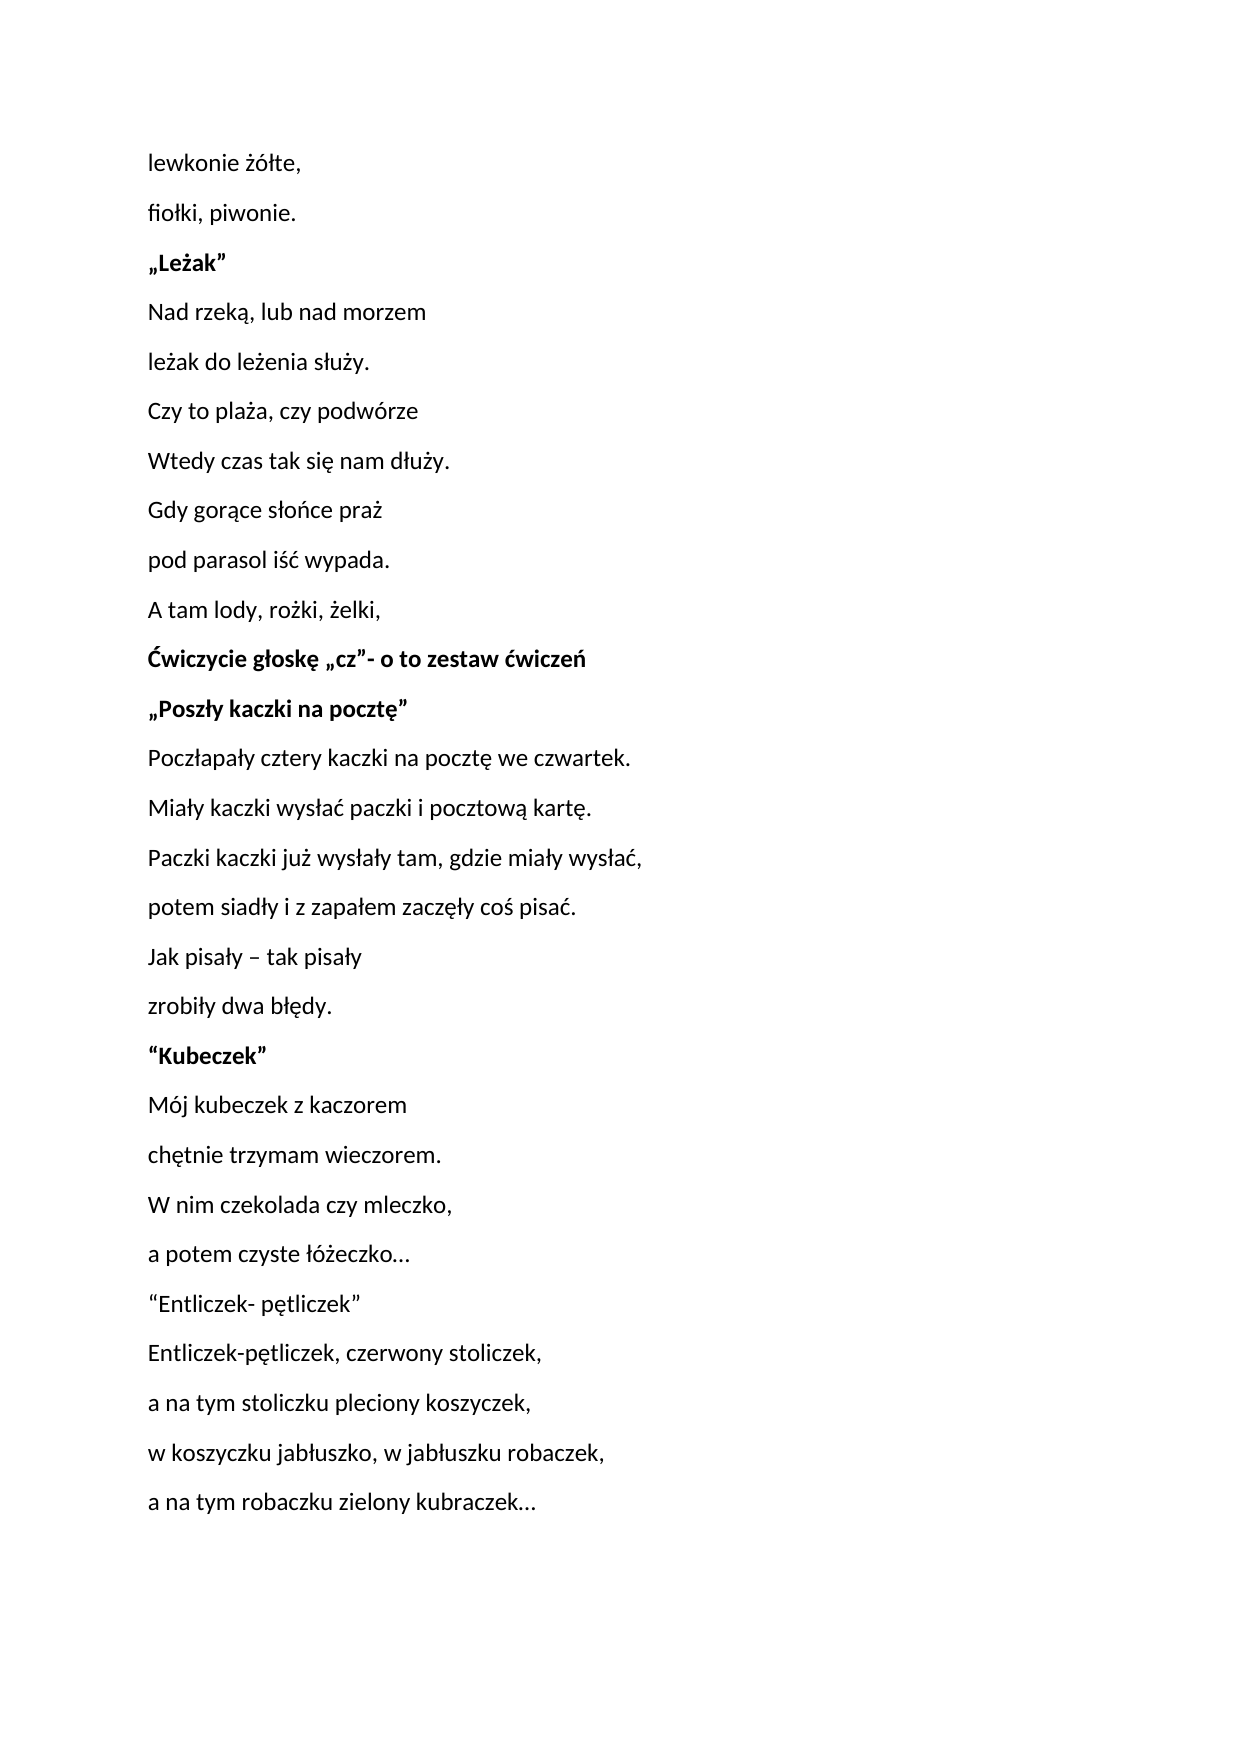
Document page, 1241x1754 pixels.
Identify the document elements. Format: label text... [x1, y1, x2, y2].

text A tam lody, rożki, żelki, [148, 594, 1093, 624]
text leżak do leżenia służy. [148, 346, 1093, 376]
text W nim czekolada czy mleczko, [148, 1189, 1093, 1219]
text w koszyczku jabłuszko, w jabłuszku robaczek, [148, 1437, 1093, 1467]
text „Leżak” [148, 247, 1093, 277]
text “Kubeczek” [148, 1040, 1093, 1071]
text Wtedy czas tak się nam dłuży. [148, 445, 1093, 476]
text Entliczek-pętliczek, czerwony stoliczek, [148, 1338, 1093, 1368]
text zrobiły dwa błędy. [148, 991, 1093, 1021]
text chętnie trzymam wieczorem. [148, 1139, 1093, 1170]
text fiołki, piwonie. [148, 197, 1093, 228]
text Ćwiczycie głoskę „cz”- o to zestaw ćwiczeń [148, 643, 1093, 674]
text Mój kubeczek z kaczorem [148, 1090, 1093, 1120]
text Miały kaczki wysłać paczki i pocztową kartę. [148, 792, 1093, 823]
text pod parasol iść wypada. [148, 544, 1093, 575]
text “Entliczek- pętliczek” [148, 1288, 1093, 1318]
text a na tym stoliczku pleciony koszyczek, [148, 1387, 1093, 1418]
text Czy to plaża, czy podwórze [148, 396, 1093, 426]
text Paczki kaczki już wysłały tam, gdzie miały wysłać, [148, 842, 1093, 872]
text a na tym robaczku zielony kubraczek… [148, 1486, 1093, 1517]
text potem siadły i z zapałem zaczęły coś pisać. [148, 891, 1093, 922]
text Jak pisały – tak pisały [148, 941, 1093, 971]
text Gdy gorące słońce praż [148, 495, 1093, 525]
text Poczłapały cztery kaczki na pocztę we czwartek. [148, 743, 1093, 773]
text Nad rzeką, lub nad morzem [148, 296, 1093, 327]
text a potem czyste łóżeczko… [148, 1238, 1093, 1269]
text „Poszły kaczki na pocztę” [148, 693, 1093, 723]
text lewkonie żółte, [148, 148, 1093, 178]
